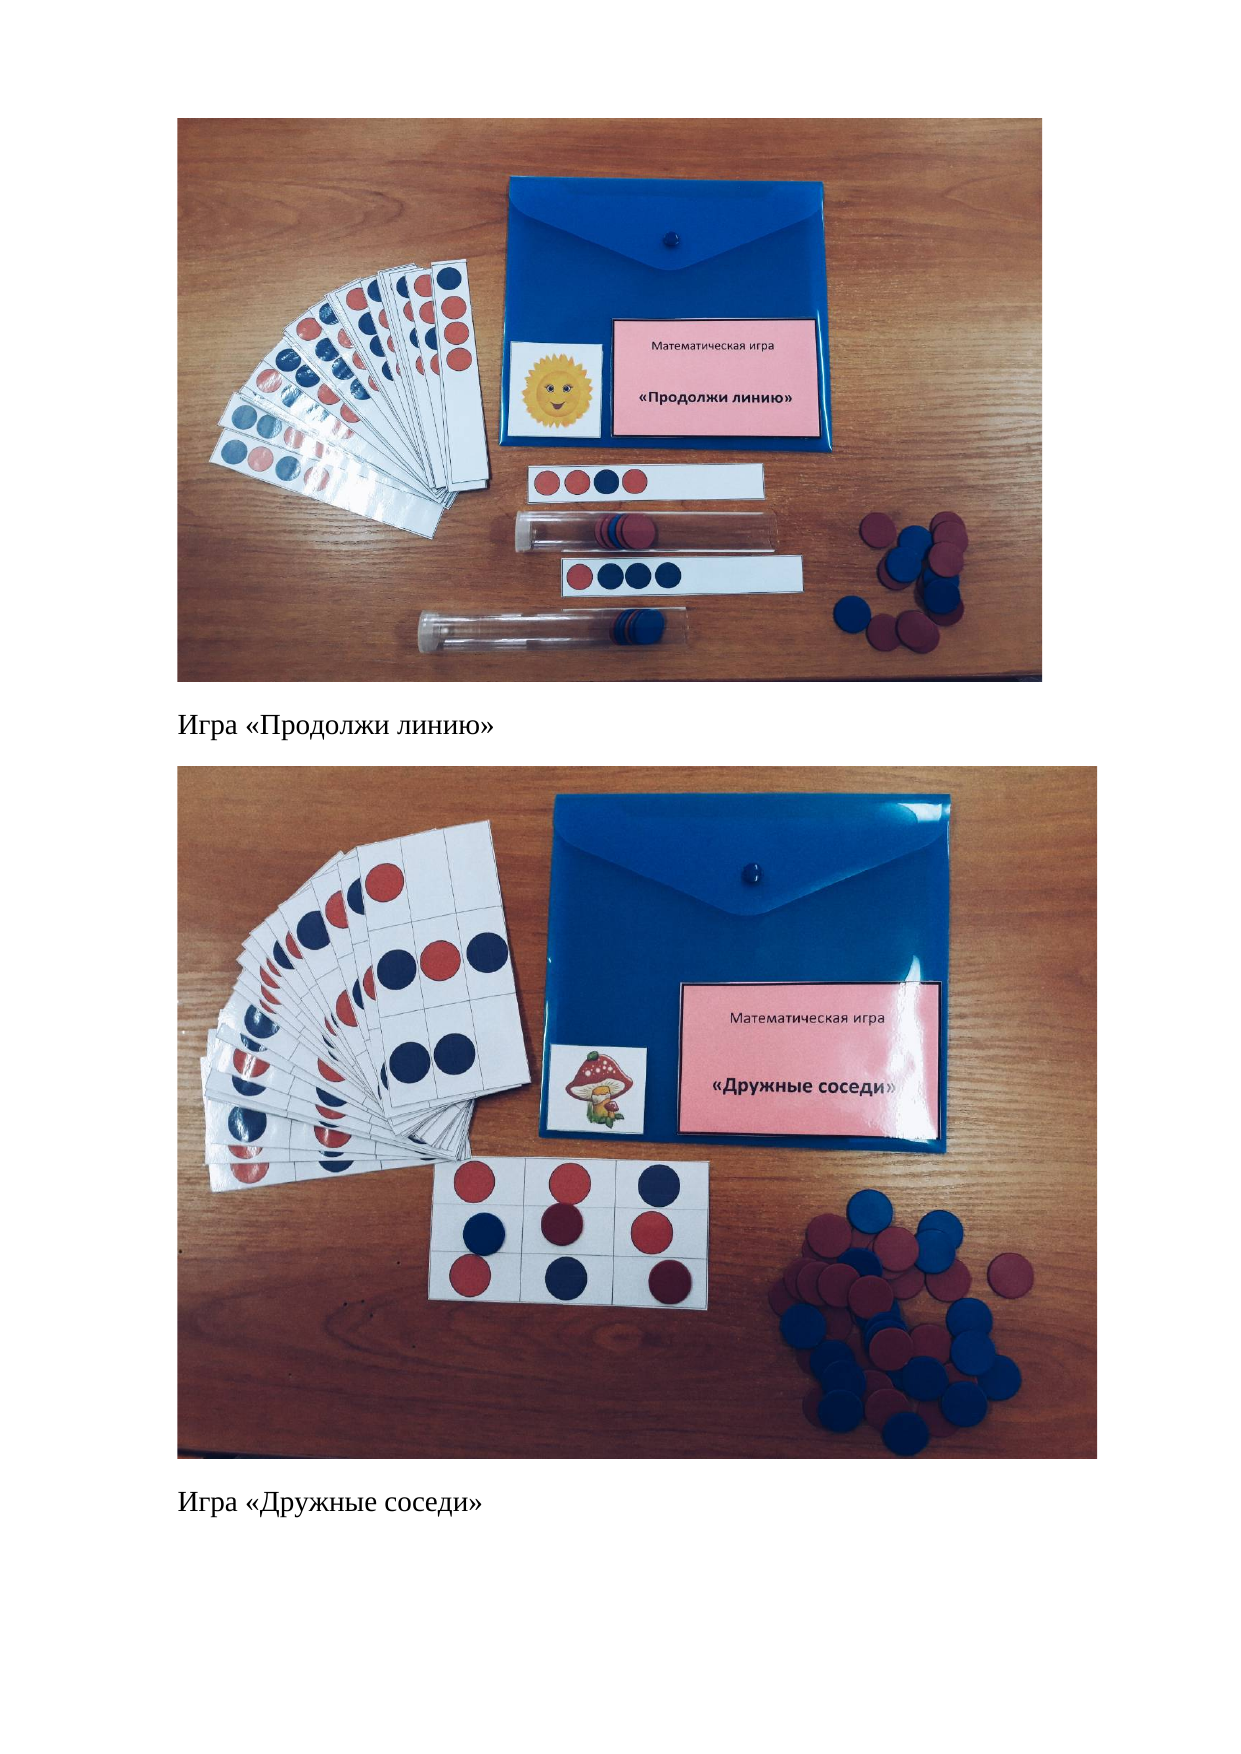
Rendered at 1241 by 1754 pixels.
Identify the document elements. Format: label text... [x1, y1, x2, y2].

picture [177, 118, 1043, 682]
text Игра «Продолжи линию» [177, 707, 1152, 741]
text Игра «Дружные соседи» [177, 1484, 1152, 1517]
picture [177, 766, 1098, 1459]
